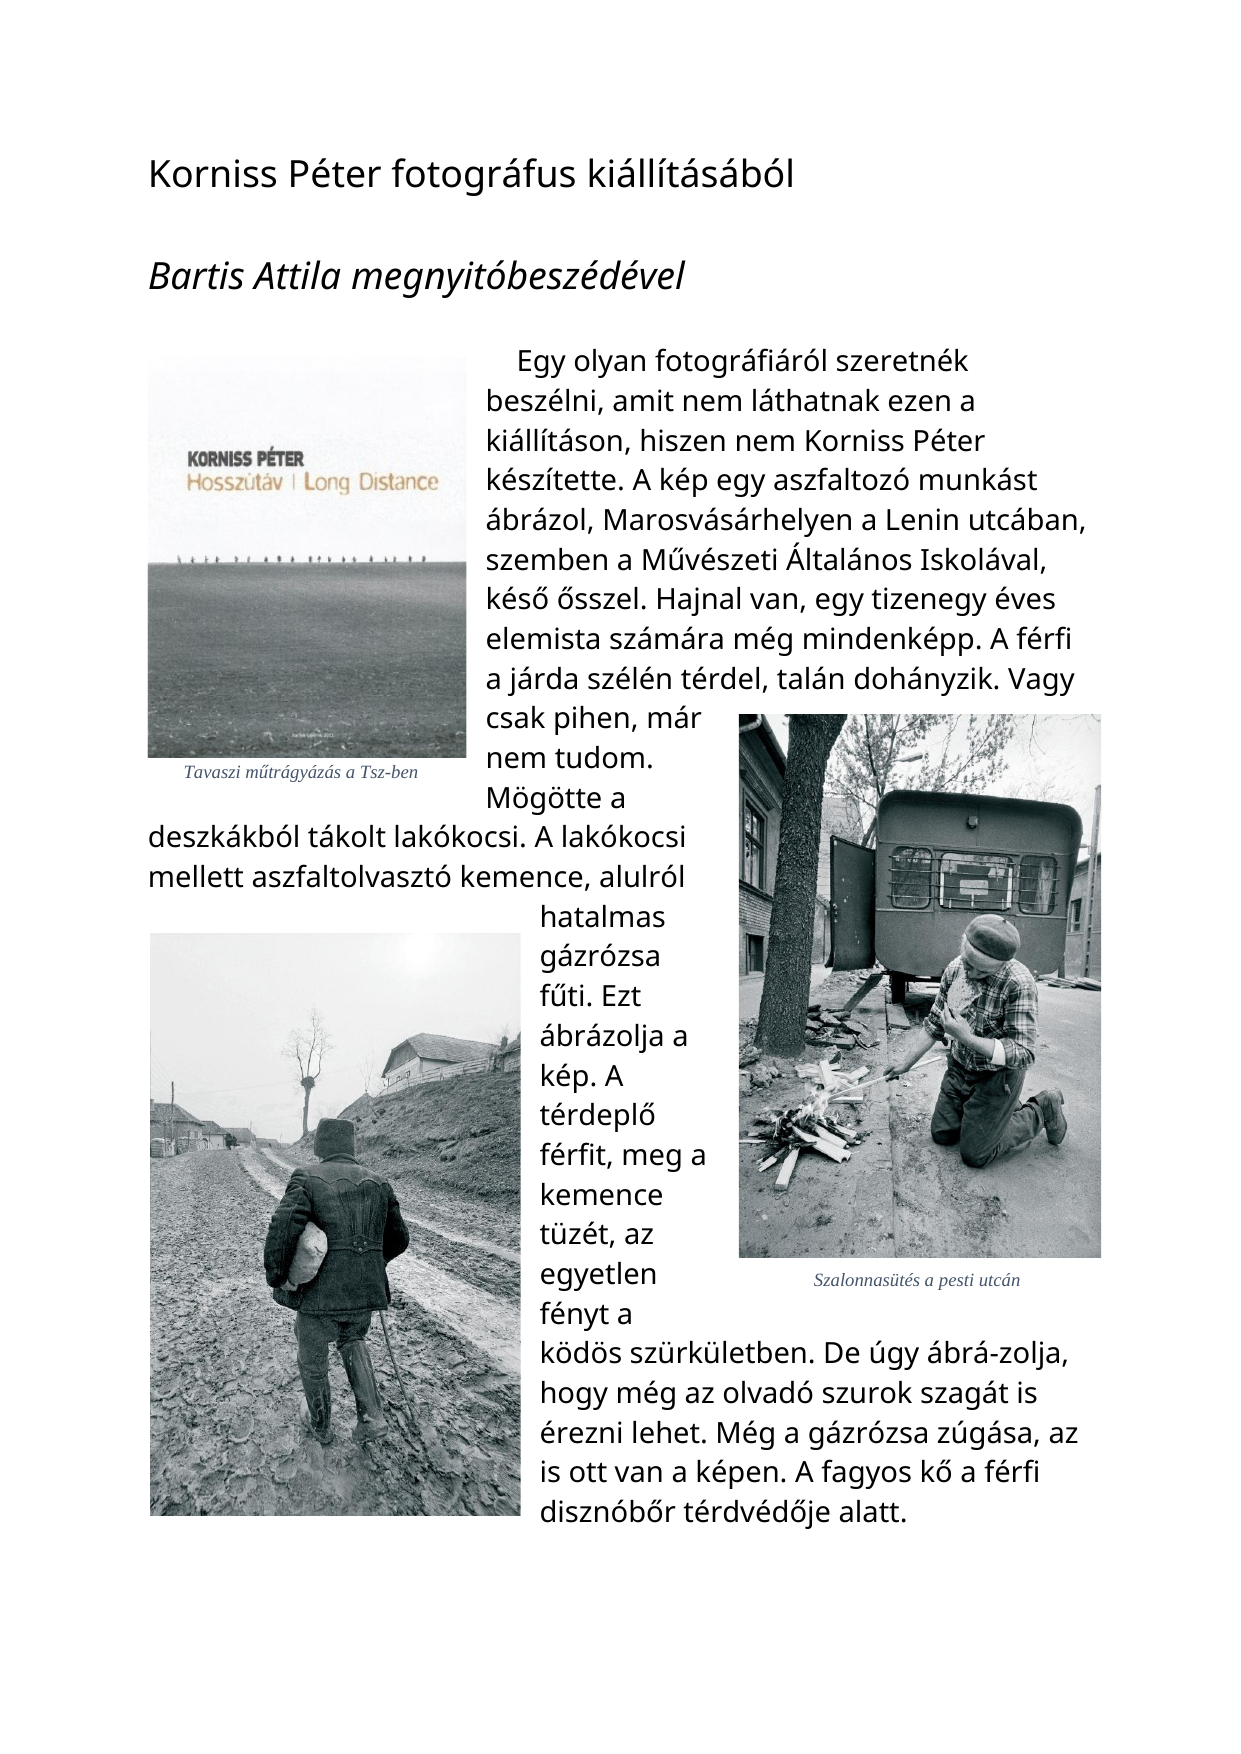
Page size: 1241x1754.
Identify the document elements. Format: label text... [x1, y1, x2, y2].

picture [147, 353, 467, 758]
text Korniss Péter fotográfus kiállításából [148, 148, 1093, 199]
picture [738, 714, 1102, 1258]
text Bartis Attila megnyitóbeszédével [148, 250, 1093, 301]
picture [150, 933, 521, 1516]
